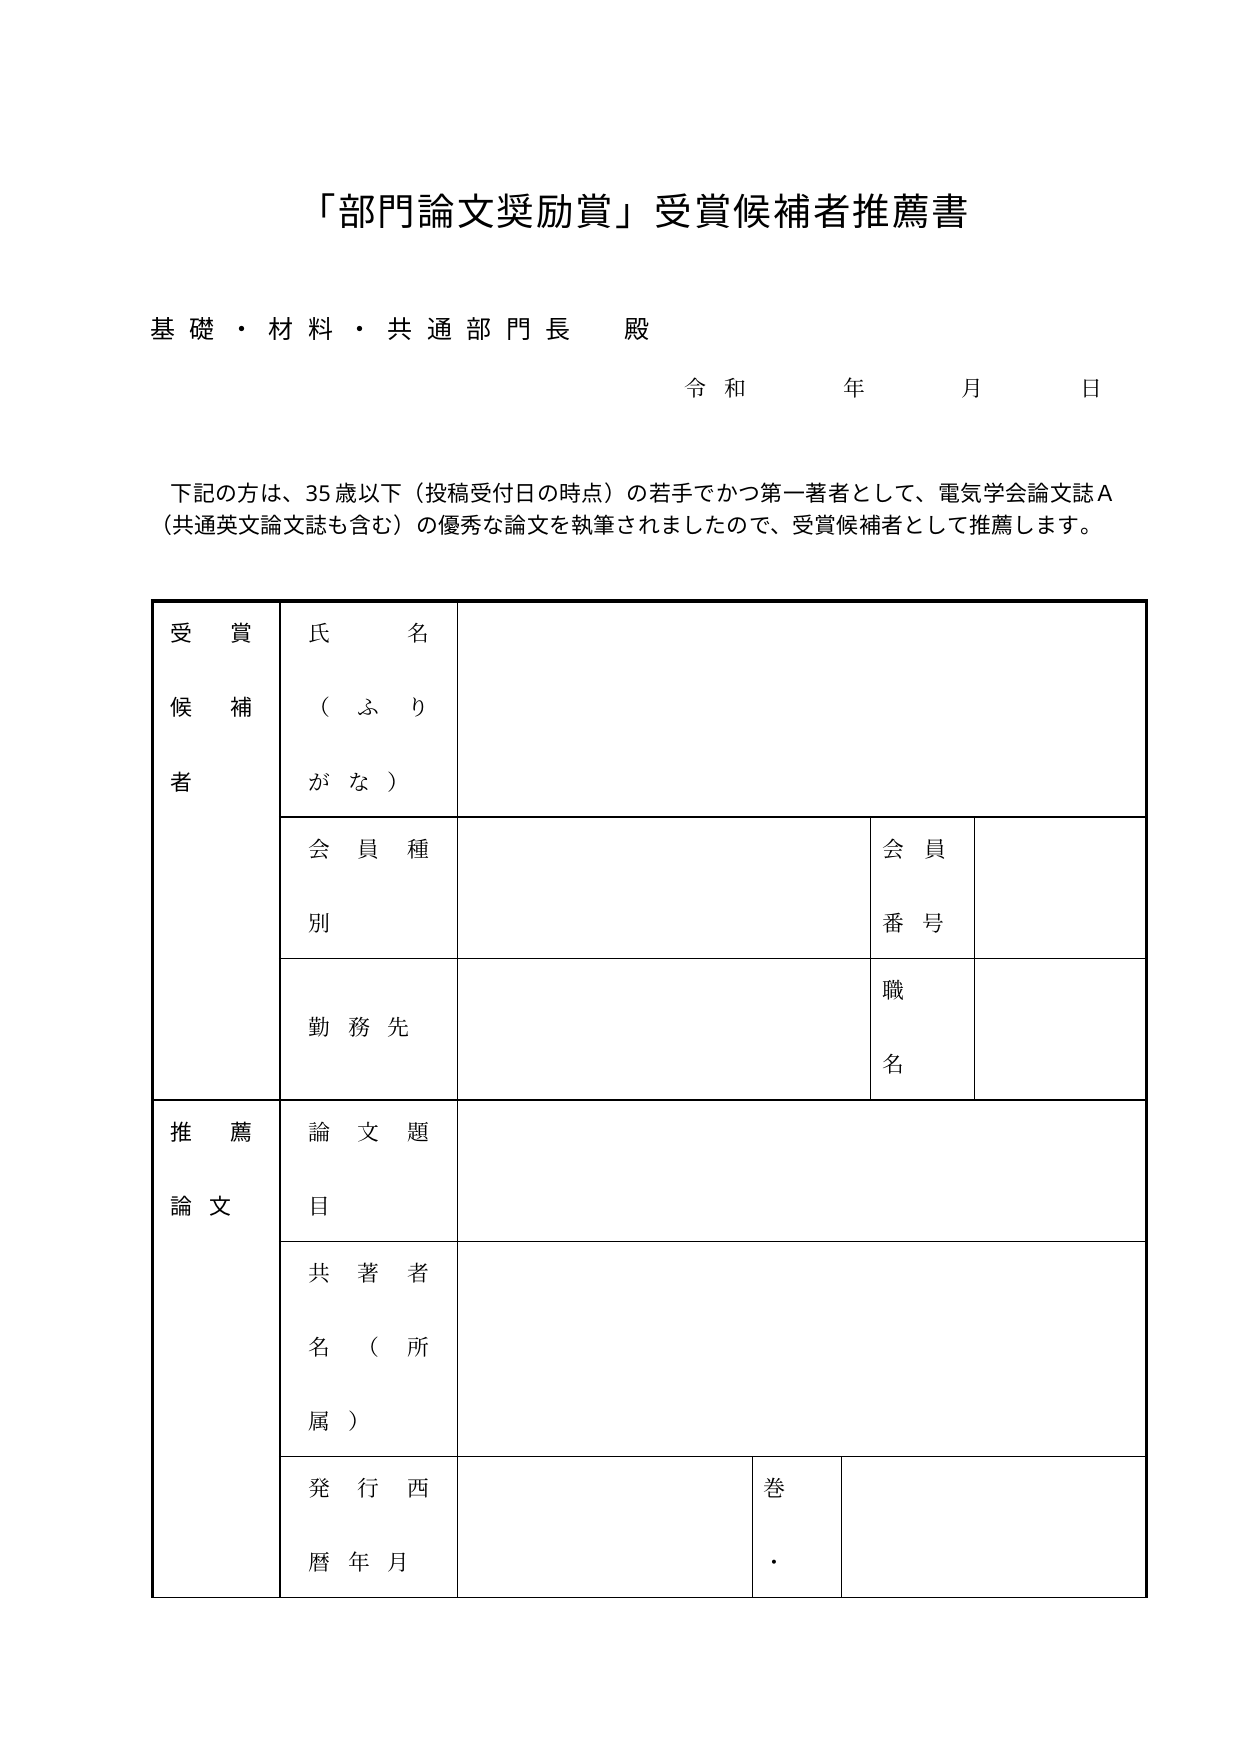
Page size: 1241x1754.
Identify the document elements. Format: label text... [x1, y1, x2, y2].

table_cell [458, 1457, 752, 1597]
table_cell 発行西暦年月 [281, 1457, 457, 1597]
table_cell 巻・号 [753, 1457, 841, 1597]
text 基礎・材料・共通部門長 殿 [150, 298, 1120, 357]
table_cell 会員番号 [871, 818, 974, 958]
table_cell [458, 818, 870, 958]
table_cell [458, 1101, 1145, 1241]
text 令和 年 月 日 [150, 357, 1120, 417]
table_cell [975, 818, 1145, 958]
table_cell 会員種別 [281, 818, 457, 958]
table_cell 勤務先 [281, 959, 457, 1099]
table_header 氏名（ふりがな） [281, 603, 457, 816]
table_cell 推薦論文 [154, 1101, 279, 1597]
table_cell 職 名 [871, 959, 974, 1099]
table_cell [458, 1242, 1145, 1456]
table_header 受賞候補者 [154, 603, 279, 1099]
table_cell 共著者名（所属） [281, 1242, 457, 1456]
text 「部門論文奨励賞」受賞候補者推薦書 [150, 179, 1120, 238]
table_cell [842, 1457, 1145, 1597]
table_cell 論文題目 [281, 1101, 457, 1241]
table_cell [975, 959, 1145, 1099]
table_header [458, 603, 1145, 816]
text 下記の方は、35歳以下（投稿受付日の時点）の若手でかつ第一著者として、電気学会論文誌Ａ（共通英文論文誌も含む）の優秀な論文を執筆されましたので、受賞候補者として推薦します。 [150, 476, 1120, 540]
table_cell [458, 959, 870, 1099]
